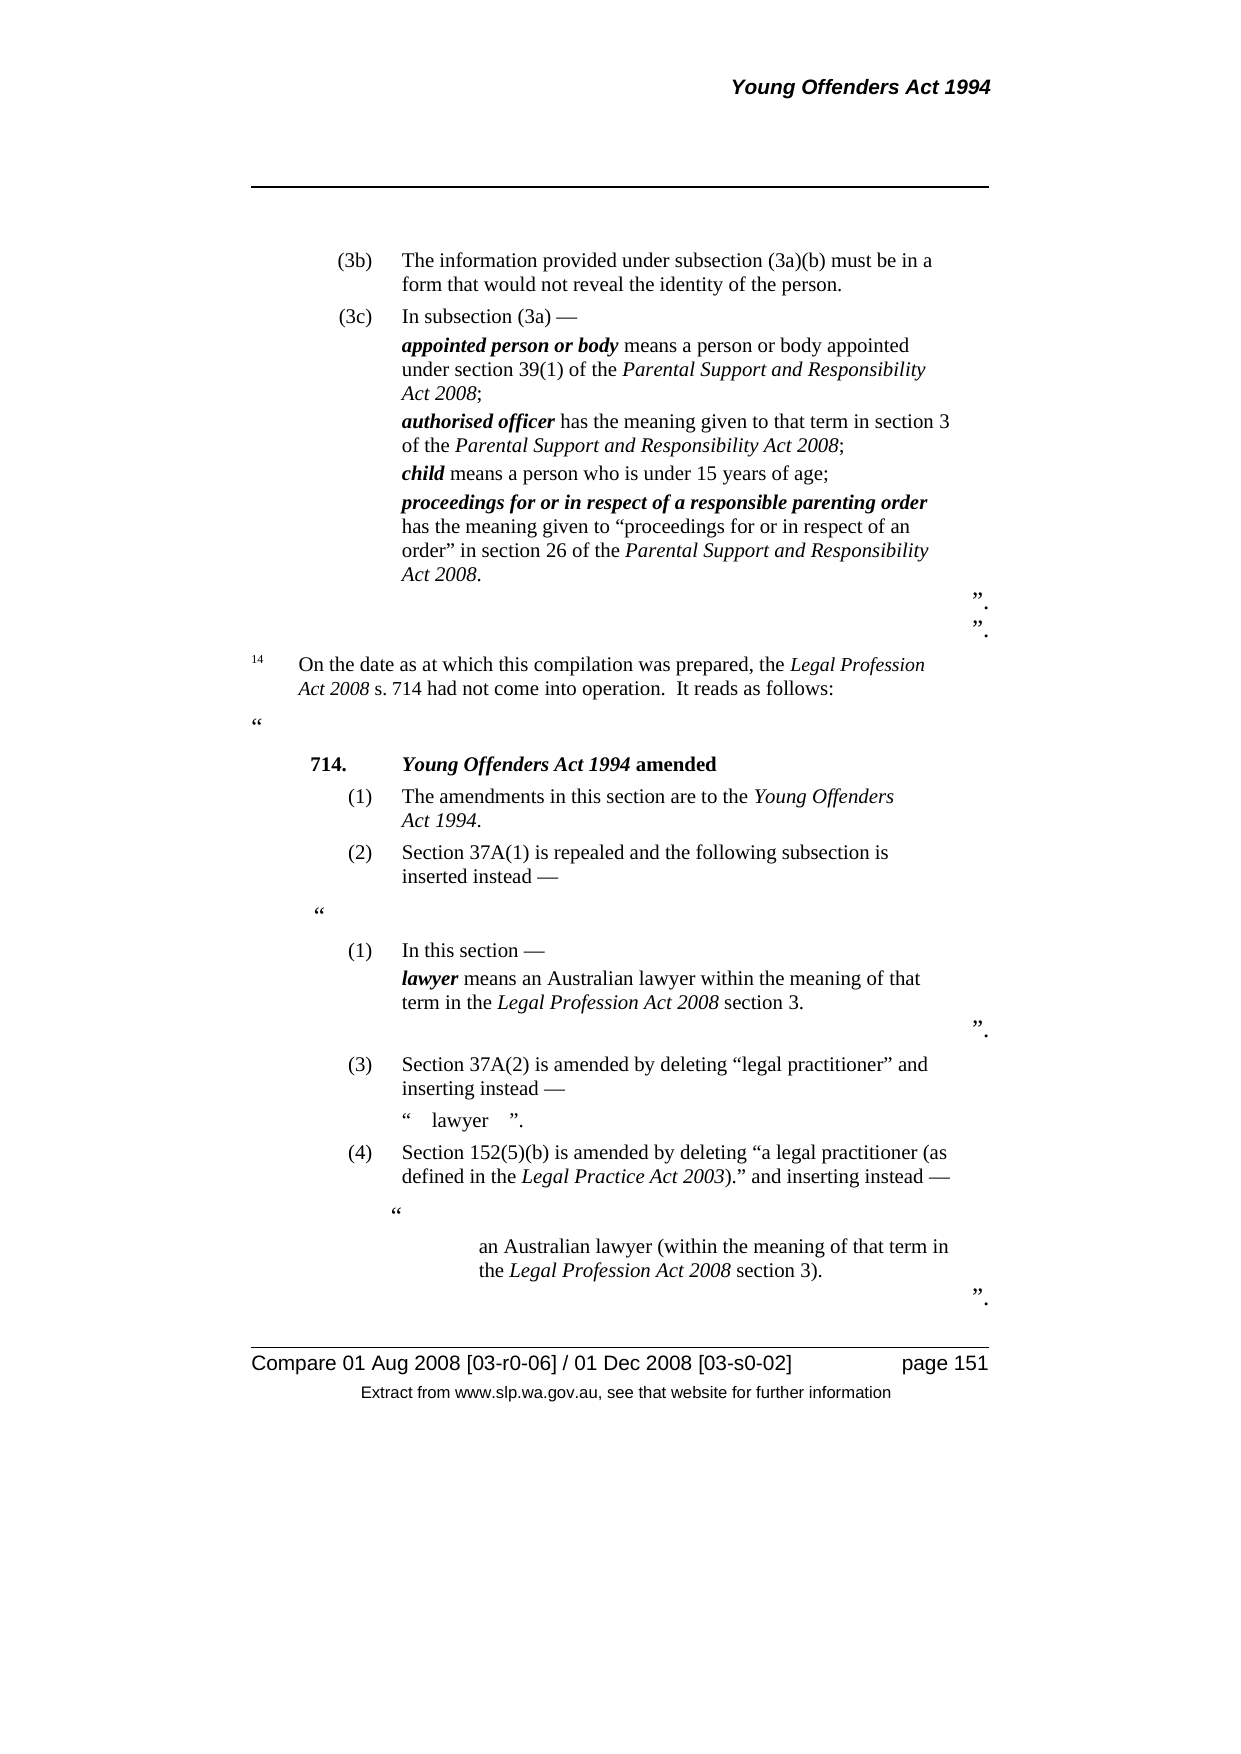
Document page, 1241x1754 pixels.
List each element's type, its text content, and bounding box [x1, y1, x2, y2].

text (2) Section 37A(1) is repealed and the following subsection is inserted instead — [313, 840, 959, 888]
text (1) In this section — [313, 938, 959, 962]
text ”. [251, 586, 989, 614]
text (4) Section 152(5)(b) is amended by deleting “a legal practitioner (as defined in the Legal Practice Act 2003).” and inserting instead — [313, 1140, 959, 1188]
text appointed person or body means a person or body appointed under section 39(1) of the Parental Support and Responsibility Act 2008; [369, 333, 959, 405]
text (3) Section 37A(2) is amended by deleting “legal practitioner” and inserting instead — [313, 1051, 959, 1099]
text lawyer means an Australian lawyer within the meaning of that term in the Legal Profession Act 2008 section 3. [369, 966, 959, 1014]
text ”. [251, 1282, 989, 1311]
text “ [313, 901, 989, 930]
text (1) The amendments in this section are to the Young Offenders Act 1994. [313, 784, 959, 832]
text (3b) The information provided under subsection (3a)(b) must be in a form that would not reveal the identity of the person. [313, 248, 959, 296]
text (3c) In subsection (3a) — [313, 304, 959, 328]
subtitle 714. Young Offenders Act 1994 amended [310, 751, 959, 776]
text ”. [251, 1014, 989, 1043]
text child means a person who is under 15 years of age; [369, 461, 959, 485]
text authorised officer has the meaning given to that term in section 3 of the Parental Support and Responsibility Act 2008; [369, 409, 959, 457]
text “ lawyer ”. [313, 1108, 959, 1132]
text proceedings for or in respect of a responsible parenting order has the meaning given to “proceedings for or in respect of an order” in section 26 of the Parental Support and Responsibility Act 2008. [369, 489, 959, 586]
text an Australian lawyer (within the meaning of that term in the Legal Profession Act 2008 section 3). [390, 1234, 959, 1282]
text “ [391, 1201, 989, 1230]
text 14 On the date as at which this compilation was prepared, the Legal Profession Act 2008 s. 714 had not come into operation. It reads as follows: [251, 652, 989, 700]
text ”. [251, 614, 989, 643]
text “ [251, 712, 989, 741]
